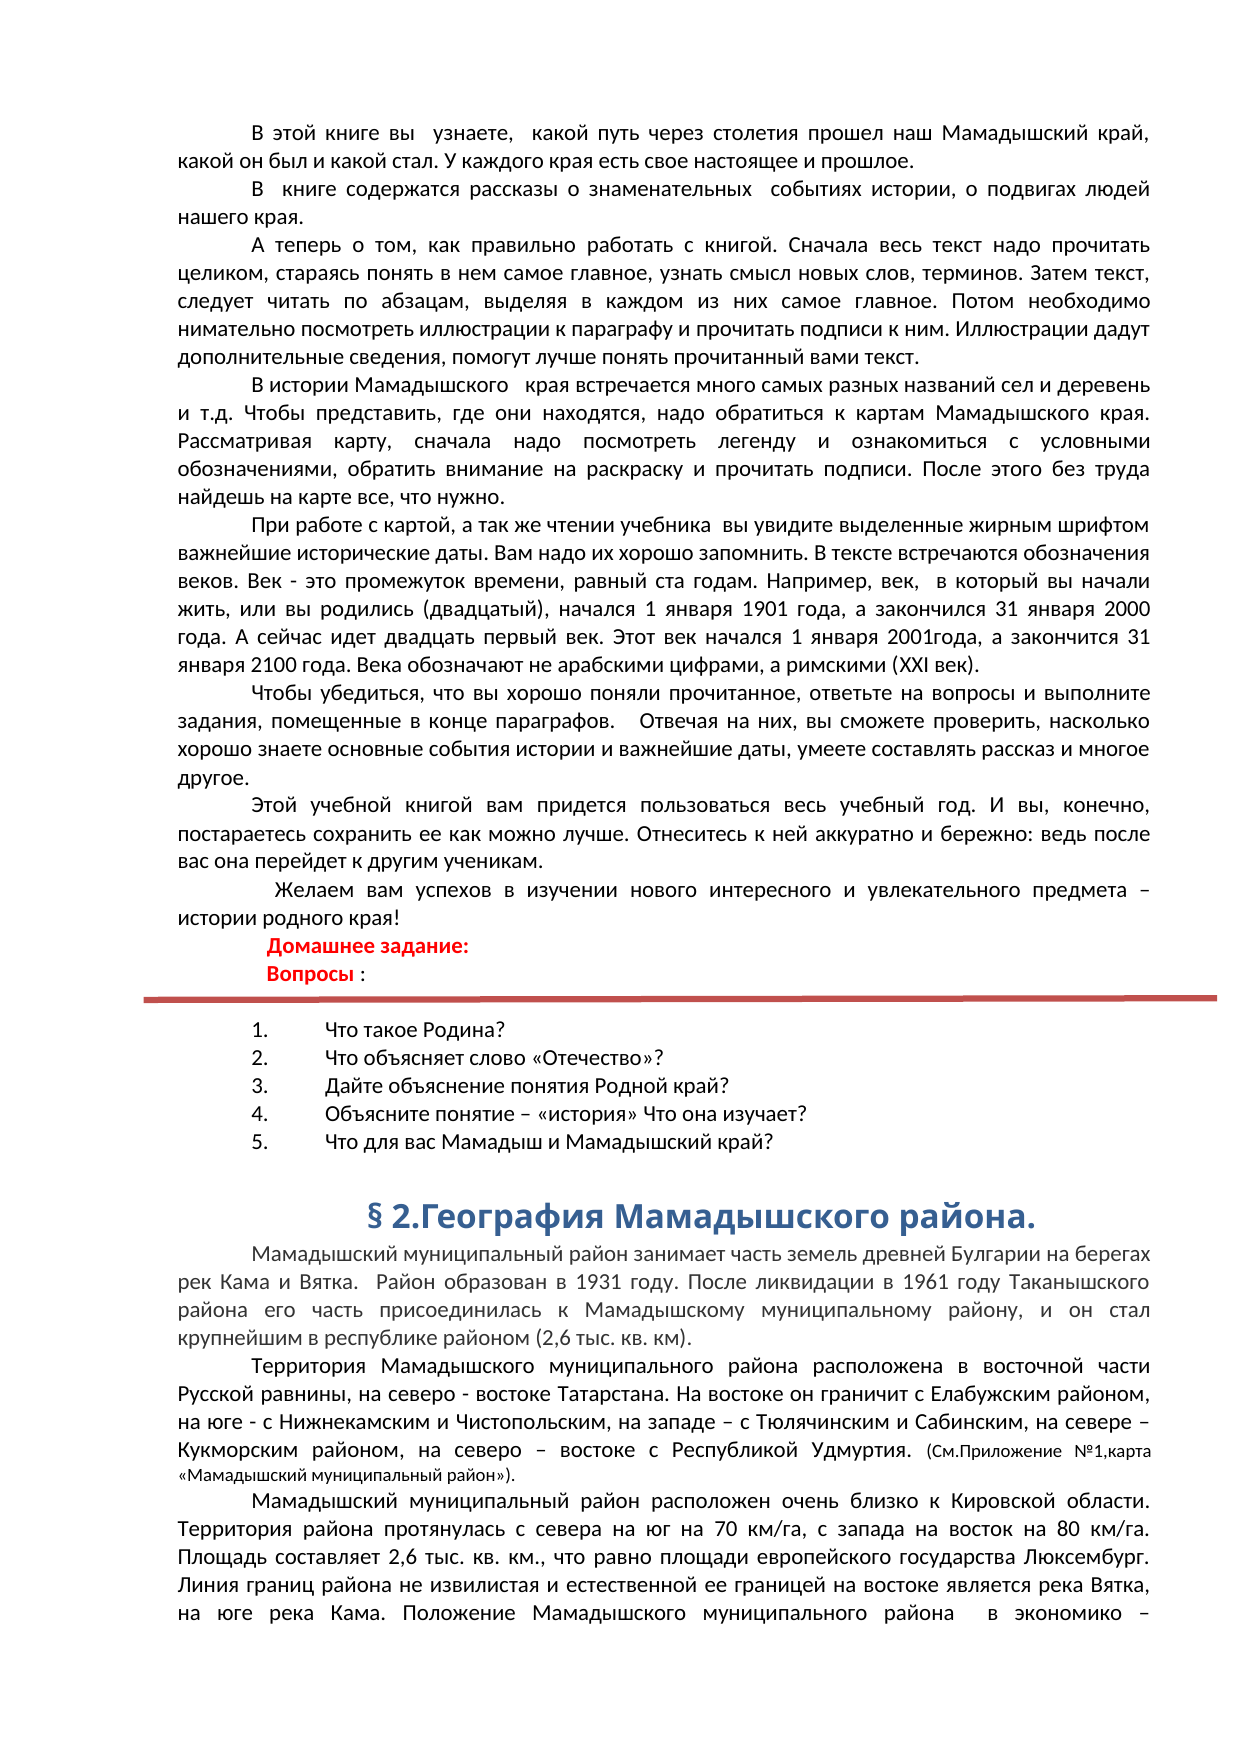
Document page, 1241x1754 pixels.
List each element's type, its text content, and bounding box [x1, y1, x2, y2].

text Мамадышский муниципальный район занимает часть земель древней Булгарии на берегах рек Кама и Вятка. Район образован в 1931 году. После ликвидации в 1961 году Таканышского района его часть присоединилась к Мамадышскому муниципальному району, и он стал крупнейшим в республике районом (2,6 тыс. кв. км). [177, 1239, 1152, 1351]
text Территория Мамадышского муниципального района расположена в восточной части Русской равнины, на северо - востоке Татарстана. На востоке он граничит с Елабужским районом, на юге - с Нижнекамским и Чистопольским, на западе – с Тюлячинским и Сабинским, на севере – Кукморским районом, на северо – востоке с Республикой Удмуртия. (См.Приложение №1,карта «Мамадышский муниципальный район»). [177, 1351, 1152, 1486]
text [177, 1486, 1152, 1626]
text А теперь о том, как правильно работать с книгой. Сначала весь текст надо прочитать целиком, стараясь понять в нем самое главное, узнать смысл новых слов, терминов. Затем текст, следует читать по абзацам, выделяя в каждом из них самое главное. Потом необходимо нимательно посмотреть иллюстрации к параграфу и прочитать подписи к ним. Иллюстрации дадут дополнительные сведения, помогут лучше понять прочитанный вами текст. [177, 230, 1152, 370]
list Что для вас Мамадыш и Мамадышский край? [177, 1127, 1152, 1155]
text В истории Мамадышского края встречается много самых разных названий сел и деревень и т.д. Чтобы представить, где они находятся, надо обратиться к картам Мамадышского края. Рассматривая карту, сначала надо посмотреть легенду и ознакомиться с условными обозначениями, обратить внимание на раскраску и прочитать подписи. После этого без труда найдешь на карте все, что нужно. [177, 370, 1152, 510]
list Что объясняет слово «Отечество»? [177, 1043, 1152, 1071]
text Чтобы убедиться, что вы хорошо поняли прочитанное, ответьте на вопросы и выполните задания, помещенные в конце параграфов. Отвечая на них, вы сможете проверить, насколько хорошо знаете основные события истории и важнейшие даты, умеете составлять рассказ и многое другое. [177, 678, 1152, 791]
subtitle § 2.География Мамадышского района. [177, 1193, 1152, 1239]
text Этой учебной книгой вам придется пользоваться весь учебный год. И вы, конечно, постараетесь сохранить ее как можно лучше. Отнеситесь к ней аккуратно и бережно: ведь после вас она перейдет к другим ученикам. [177, 791, 1152, 875]
text В книге содержатся рассказы о знаменательных событиях истории, о подвигах людей нашего края. [177, 174, 1152, 230]
text При работе с картой, а так же чтении учебника вы увидите выделенные жирным шрифтом важнейшие исторические даты. Вам надо их хорошо запомнить. В тексте встречаются обозначения веков. Век - это промежуток времени, равный ста годам. Например, век, в который вы начали жить, или вы родились (двадцатый), начался 1 января 1901 года, а закончился 31 января 2000 года. А сейчас идет двадцать первый век. Этот век начался 1 января 2001года, а закончится 31 января 2100 года. Века обозначают не арабскими цифрами, а римскими (XXI век). [177, 510, 1152, 678]
list Что такое Родина? [177, 1015, 1152, 1043]
list Дайте объяснение понятия Родной край? [177, 1071, 1152, 1099]
text В этой книге вы узнаете, какой путь через столетия прошел наш Мамадышский край, какой он был и какой стал. У каждого края есть свое настоящее и прошлое. [177, 118, 1152, 174]
text Домашнее задание: [177, 931, 1152, 959]
text Вопросы : [177, 959, 1152, 987]
text Желаем вам успехов в изучении нового интересного и увлекательного предмета – истории родного края! [177, 875, 1152, 931]
list Объясните понятие – «история» Что она изучает? [177, 1099, 1152, 1127]
